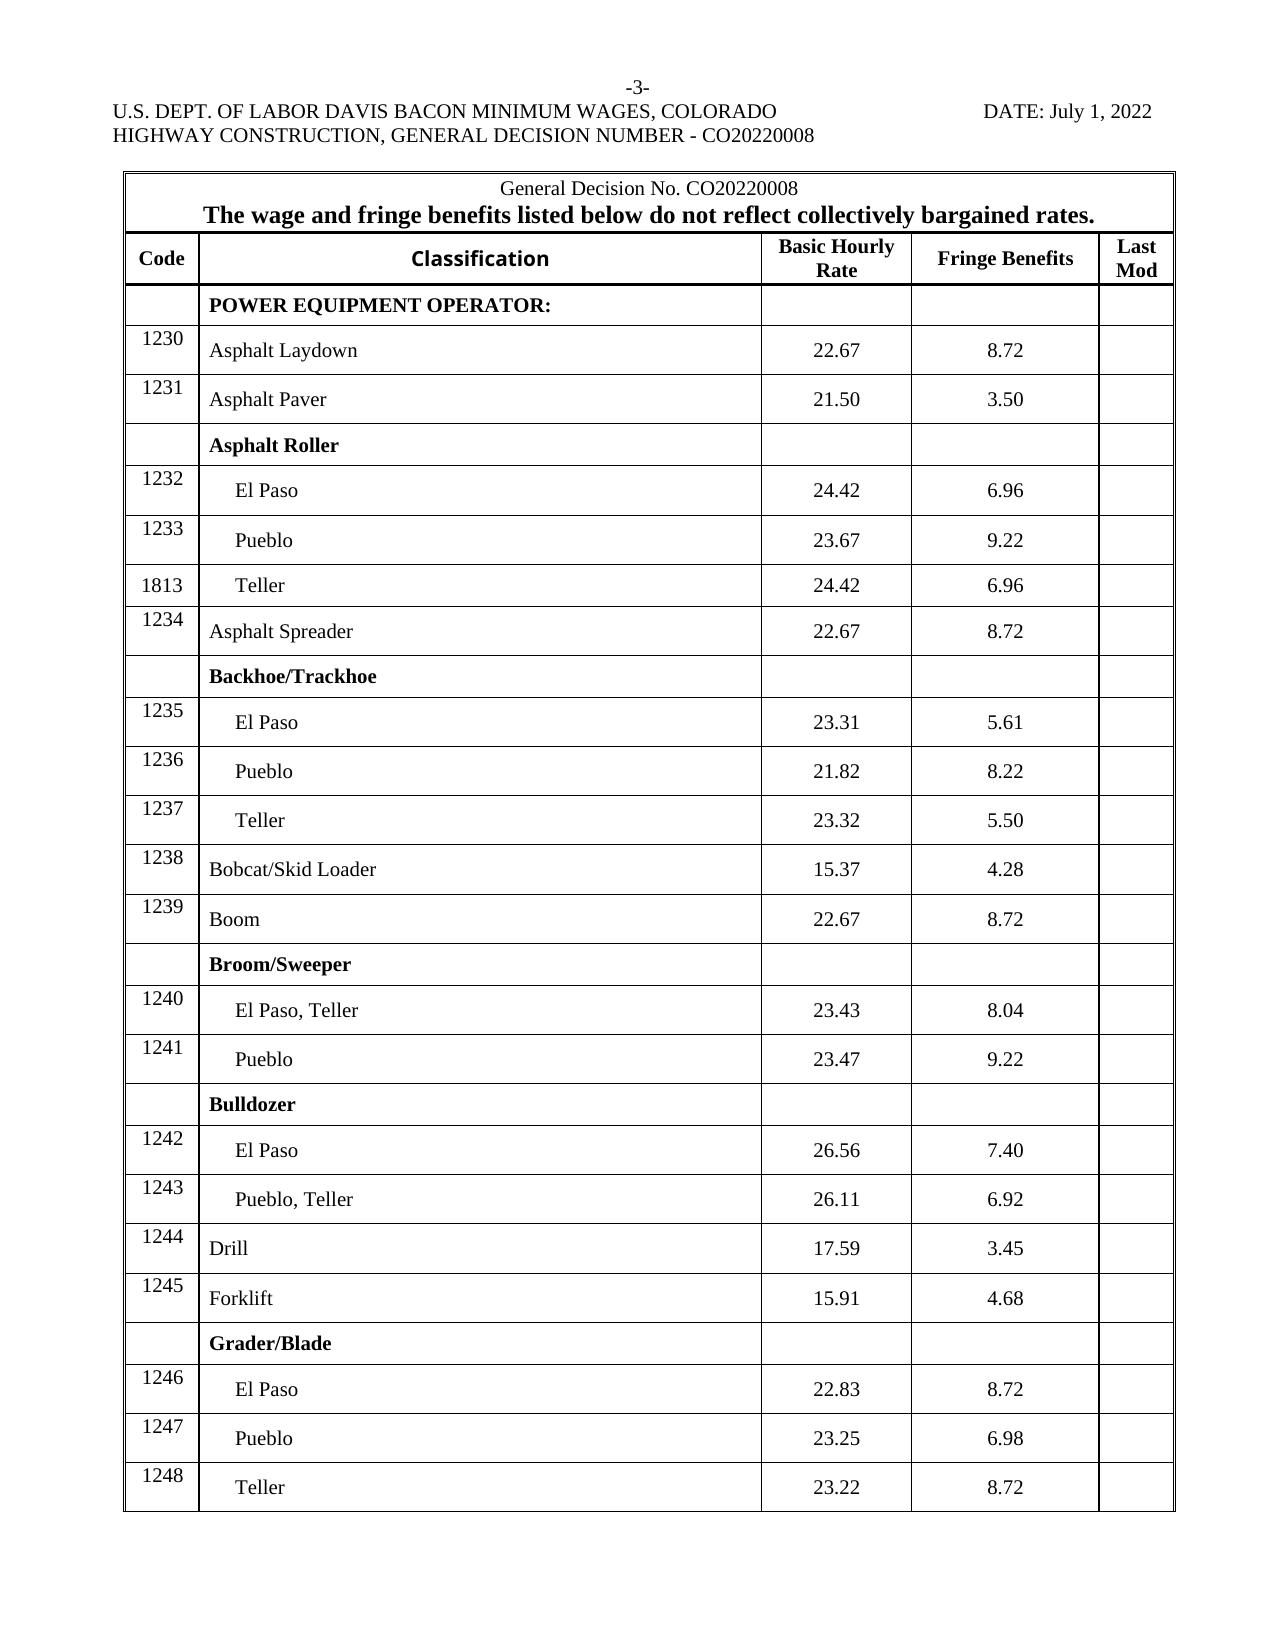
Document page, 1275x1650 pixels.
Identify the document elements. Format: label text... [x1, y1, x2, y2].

table_cell [1100, 326, 1173, 374]
table_cell 23.32 [762, 796, 911, 844]
table_cell [1100, 656, 1173, 697]
table_cell 22.67 [762, 607, 911, 655]
table_cell Pueblo [200, 516, 761, 564]
table_cell 3.50 [912, 375, 1098, 423]
table_cell 17.59 [762, 1224, 911, 1272]
table_cell 15.37 [762, 845, 911, 893]
table_cell [126, 656, 198, 697]
table_cell [126, 944, 198, 984]
table_cell [762, 424, 911, 465]
table_cell [126, 1365, 198, 1413]
table_cell [1100, 747, 1173, 795]
table_cell POWER EQUIPMENT OPERATOR: [200, 286, 761, 324]
table_cell [1100, 1463, 1173, 1511]
table_cell Classification [200, 234, 761, 282]
table_cell Boom [200, 895, 761, 943]
table_cell [126, 466, 198, 514]
table_cell Pueblo, Teller [200, 1175, 761, 1223]
table_cell [1100, 895, 1173, 943]
table_cell 23.47 [762, 1035, 911, 1083]
table_cell 6.96 [912, 466, 1098, 514]
table_cell 26.56 [762, 1126, 911, 1174]
table_cell 6.96 [912, 565, 1098, 606]
table_cell [1100, 845, 1173, 893]
table_cell [1100, 466, 1173, 514]
table_cell [1100, 1084, 1173, 1125]
table_cell [126, 1414, 198, 1462]
table_cell 23.22 [762, 1463, 911, 1511]
table_cell [126, 326, 198, 374]
table_cell Basic Hourly Rate [762, 234, 911, 282]
table_cell [126, 516, 198, 564]
table_cell 5.61 [912, 698, 1098, 746]
table_cell 4.68 [912, 1274, 1098, 1322]
table_cell 21.50 [762, 375, 911, 423]
table_cell [126, 286, 198, 324]
table_cell [126, 747, 198, 795]
table_cell [126, 607, 198, 655]
table_cell [1100, 1323, 1173, 1363]
table_cell 23.25 [762, 1414, 911, 1462]
table_cell [1100, 607, 1173, 655]
table_cell [1100, 796, 1173, 844]
table_cell [1100, 424, 1173, 465]
table_cell Code [126, 234, 198, 282]
table_cell Bulldozer [200, 1084, 761, 1125]
table_cell Pueblo [200, 747, 761, 795]
table_cell [1100, 1274, 1173, 1322]
table_cell [126, 895, 198, 943]
table_cell [126, 1175, 198, 1223]
table_cell Last Mod [1100, 234, 1173, 282]
table_cell Broom/Sweeper [200, 944, 761, 984]
table_cell [126, 1126, 198, 1174]
table_cell El Paso [200, 466, 761, 514]
table_cell Teller [200, 1463, 761, 1511]
table_cell [126, 1035, 198, 1083]
table_cell [1100, 1175, 1173, 1223]
table_cell [1100, 516, 1173, 564]
table_cell 22.83 [762, 1365, 911, 1413]
table_cell [1100, 1365, 1173, 1413]
table_cell 5.50 [912, 796, 1098, 844]
table_cell 9.22 [912, 1035, 1098, 1083]
table_cell Forklift [200, 1274, 761, 1322]
table_cell [912, 656, 1098, 697]
table_cell [762, 1323, 911, 1363]
table_cell [912, 1084, 1098, 1125]
table_cell 24.42 [762, 466, 911, 514]
table_cell Teller [200, 565, 761, 606]
table_cell [126, 1463, 198, 1511]
table_cell 22.67 [762, 326, 911, 374]
table_cell [126, 986, 198, 1034]
table_cell 22.67 [762, 895, 911, 943]
table_cell [762, 656, 911, 697]
table_cell [126, 1224, 198, 1272]
table_cell 8.72 [912, 326, 1098, 374]
table_cell 24.42 [762, 565, 911, 606]
table_cell 8.72 [912, 895, 1098, 943]
table_cell 23.31 [762, 698, 911, 746]
table_cell [126, 375, 198, 423]
table_cell [126, 845, 198, 893]
table_cell [1100, 375, 1173, 423]
table_cell Pueblo [200, 1414, 761, 1462]
table_cell 8.72 [912, 607, 1098, 655]
table_cell Backhoe/Trackhoe [200, 656, 761, 697]
table_cell 8.72 [912, 1365, 1098, 1413]
table_cell [1100, 565, 1173, 606]
table_cell 8.72 [912, 1463, 1098, 1511]
table_cell 1813 [126, 565, 198, 606]
table_cell 9.22 [912, 516, 1098, 564]
table_cell [126, 1274, 198, 1322]
table_cell 6.92 [912, 1175, 1098, 1223]
table_cell [762, 286, 911, 324]
table_cell [1100, 1414, 1173, 1462]
table_cell [126, 796, 198, 844]
table_cell Grader/Blade [200, 1323, 761, 1363]
table_cell Bobcat/Skid Loader [200, 845, 761, 893]
table_cell 3.45 [912, 1224, 1098, 1272]
table_cell [1100, 986, 1173, 1034]
table_cell [762, 944, 911, 984]
table_cell [1100, 1224, 1173, 1272]
table_cell [1100, 286, 1173, 324]
table_cell 7.40 [912, 1126, 1098, 1174]
table_cell Asphalt Roller [200, 424, 761, 465]
table_cell 23.43 [762, 986, 911, 1034]
table_cell El Paso [200, 1126, 761, 1174]
table_cell [762, 1084, 911, 1125]
table_cell Teller [200, 796, 761, 844]
table_cell [912, 424, 1098, 465]
table_cell Asphalt Paver [200, 375, 761, 423]
table_cell [126, 1084, 198, 1125]
table_cell Fringe Benefits [912, 234, 1098, 282]
table_cell [1100, 944, 1173, 984]
table_cell 21.82 [762, 747, 911, 795]
table_cell [126, 424, 198, 465]
table_cell 23.67 [762, 516, 911, 564]
table_cell 4.28 [912, 845, 1098, 893]
table_cell 15.91 [762, 1274, 911, 1322]
table_cell 6.98 [912, 1414, 1098, 1462]
table_cell [126, 698, 198, 746]
table_cell [912, 286, 1098, 324]
table_cell 26.11 [762, 1175, 911, 1223]
table_header General Decision No. CO20220008 The wage and fringe benefits listed below do not reflect collectively bargained rates. [126, 174, 1173, 231]
table_cell El Paso, Teller [200, 986, 761, 1034]
table_cell [1100, 1035, 1173, 1083]
table_cell Asphalt Laydown [200, 326, 761, 374]
table_cell 8.04 [912, 986, 1098, 1034]
table_cell [912, 1323, 1098, 1363]
table_cell [912, 944, 1098, 984]
table_cell Pueblo [200, 1035, 761, 1083]
table_cell [1100, 1126, 1173, 1174]
table_cell El Paso [200, 1365, 761, 1413]
table_cell 8.22 [912, 747, 1098, 795]
table_cell Asphalt Spreader [200, 607, 761, 655]
table_cell [1100, 698, 1173, 746]
table_cell [126, 1323, 198, 1363]
table_cell El Paso [200, 698, 761, 746]
table_cell Drill [200, 1224, 761, 1272]
